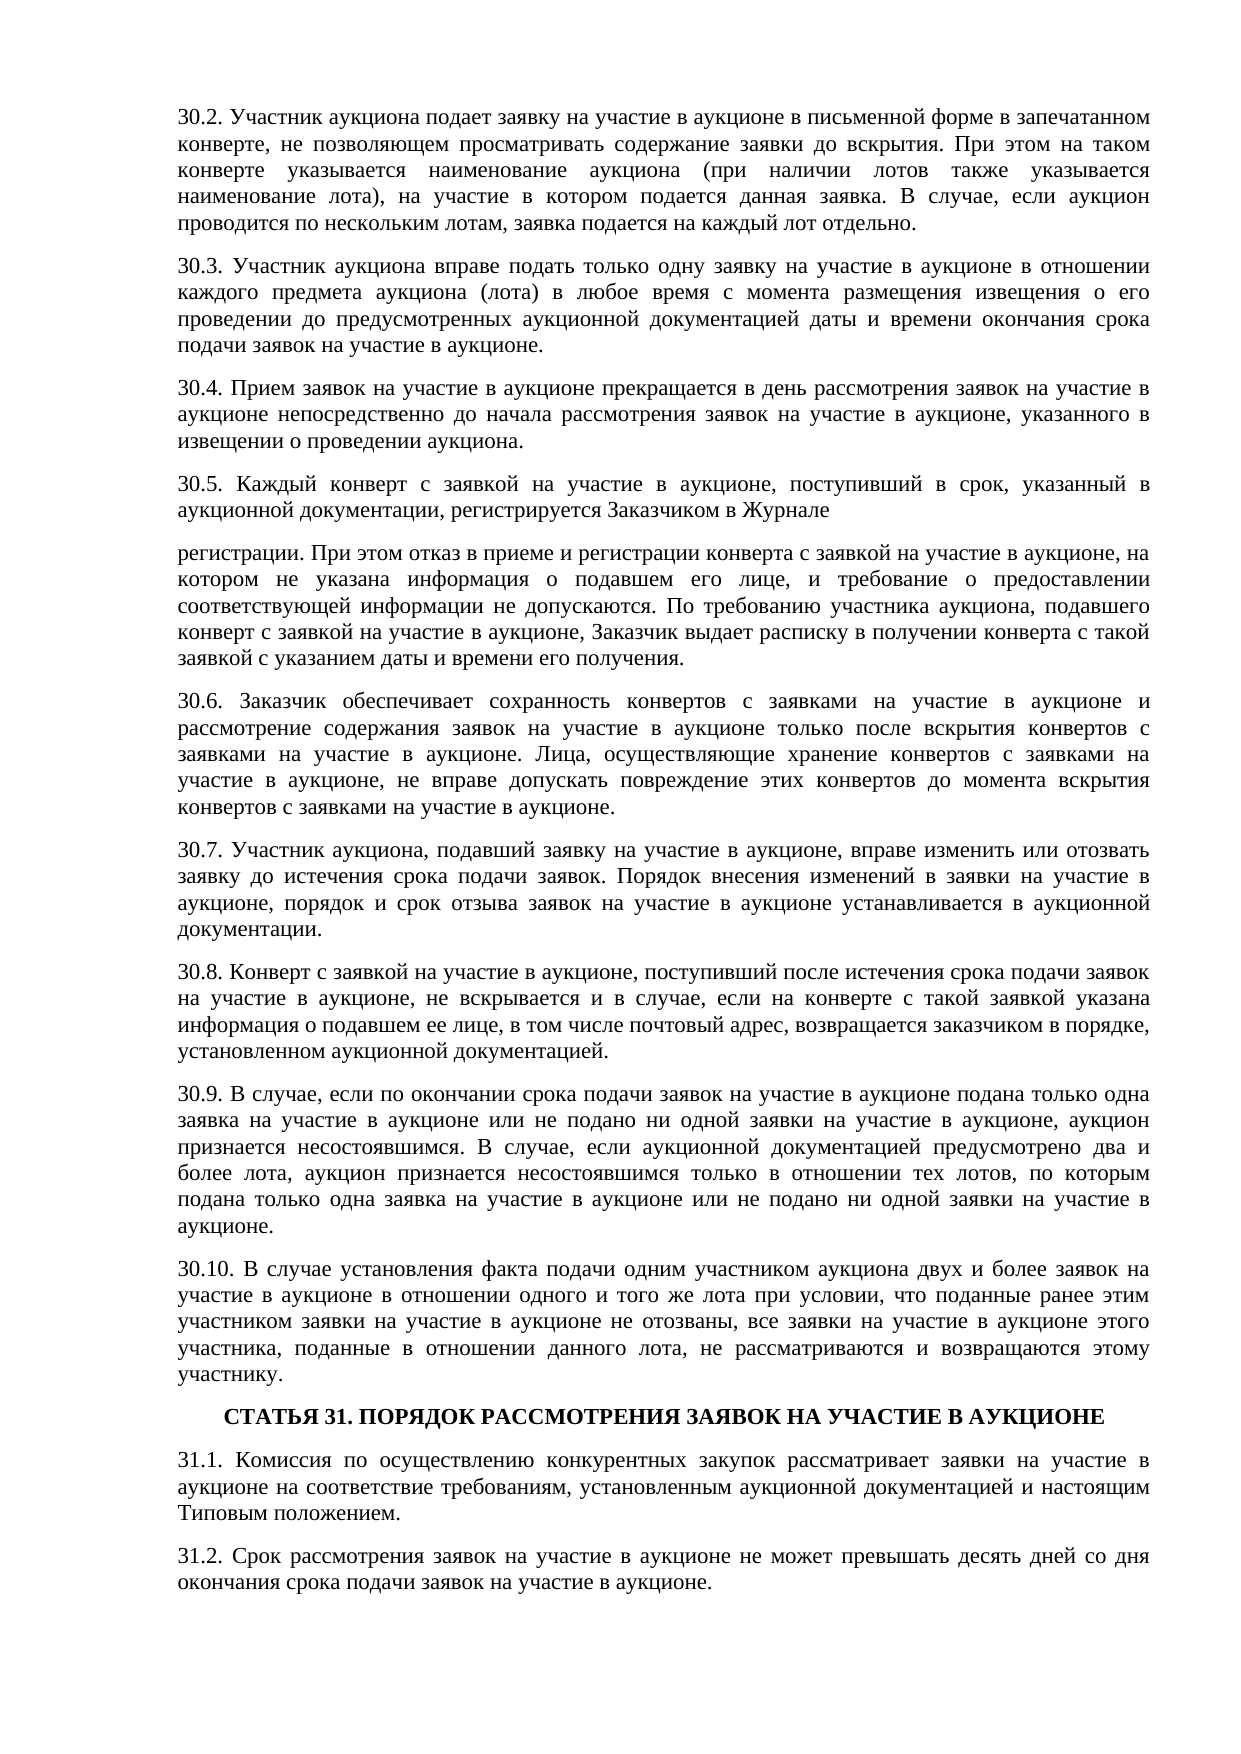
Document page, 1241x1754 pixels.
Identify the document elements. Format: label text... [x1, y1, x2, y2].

text 30.3. Участник аукциона вправе подать только одну заявку на участие в аукционе в отношении каждого предмета аукциона (лота) в любое время с момента размещения извещения о его проведении до предусмотренных аукционной документацией даты и времени окончания срока подачи заявок на участие в аукционе. [177, 252, 1152, 357]
text 30.4. Прием заявок на участие в аукционе прекращается в день рассмотрения заявок на участие в аукционе непосредственно до начала рассмотрения заявок на участие в аукционе, указанного в извещении о проведении аукциона. [177, 374, 1152, 453]
text 30.9. В случае, если по окончании срока подачи заявок на участие в аукционе подана только одна заявка на участие в аукционе или не подано ни одной заявки на участие в аукционе, аукцион признается несостоявшимся. В случае, если аукционной документацией предусмотрено два и более лота, аукцион признается несостоявшимся только в отношении тех лотов, по которым подана только одна заявка на участие в аукционе или не подано ни одной заявки на участие в аукционе. [177, 1080, 1152, 1238]
text 30.7. Участник аукциона, подавший заявку на участие в аукционе, вправе изменить или отозвать заявку до истечения срока подачи заявок. Порядок внесения изменений в заявки на участие в аукционе, порядок и срок отзыва заявок на участие в аукционе устанавливается в аукционной документации. [177, 836, 1152, 941]
text 30.8. Конверт с заявкой на участие в аукционе, поступивший после истечения срока подачи заявок на участие в аукционе, не вскрывается и в случае, если на конверте с такой заявкой указана информация о подавшем ее лице, в том числе почтовый адрес, возвращается заказчиком в порядке, установленном аукционной документацией. [177, 958, 1152, 1063]
text 31.2. Срок рассмотрения заявок на участие в аукционе не может превышать десять дней со дня окончания срока подачи заявок на участие в аукционе. [177, 1542, 1152, 1595]
text регистрации. При этом отказ в приеме и регистрации конверта с заявкой на участие в аукционе, на котором не указана информация о подавшем его лице, и требование о предоставлении соответствующей информации не допускаются. По требованию участника аукциона, подавшего конверт с заявкой на участие в аукционе, Заказчик выдает расписку в получении конверта с такой заявкой с указанием даты и времени его получения. [177, 539, 1152, 671]
text СТАТЬЯ 31. ПОРЯДОК РАССМОТРЕНИЯ ЗАЯВОК НА УЧАСТИЕ В АУКЦИОНЕ [177, 1403, 1152, 1430]
text 31.1. Комиссия по осуществлению конкурентных закупок рассматривает заявки на участие в аукционе на соответствие требованиям, установленным аукционной документацией и настоящим Типовым положением. [177, 1446, 1152, 1525]
text 30.5. Каждый конверт с заявкой на участие в аукционе, поступивший в срок, указанный в аукционной документации, регистрируется Заказчиком в Журнале [177, 470, 1152, 522]
text 30.2. Участник аукциона подает заявку на участие в аукционе в письменной форме в запечатанном конверте, не позволяющем просматривать содержание заявки до вскрытия. При этом на таком конверте указывается наименование аукциона (при наличии лотов также указывается наименование лота), на участие в котором подается данная заявка. В случае, если аукцион проводится по нескольким лотам, заявка подается на каждый лот отдельно. [177, 103, 1152, 235]
text 30.6. Заказчик обеспечивает сохранность конвертов с заявками на участие в аукционе и рассмотрение содержания заявок на участие в аукционе только после вскрытия конвертов с заявками на участие в аукционе. Лица, осуществляющие хранение конвертов с заявками на участие в аукционе, не вправе допускать повреждение этих конвертов до момента вскрытия конвертов с заявками на участие в аукционе. [177, 687, 1152, 819]
text 30.10. В случае установления факта подачи одним участником аукциона двух и более заявок на участие в аукционе в отношении одного и того же лота при условии, что поданные ранее этим участником заявки на участие в аукционе не отозваны, все заявки на участие в аукционе этого участника, поданные в отношении данного лота, не рассматриваются и возвращаются этому участнику. [177, 1255, 1152, 1387]
